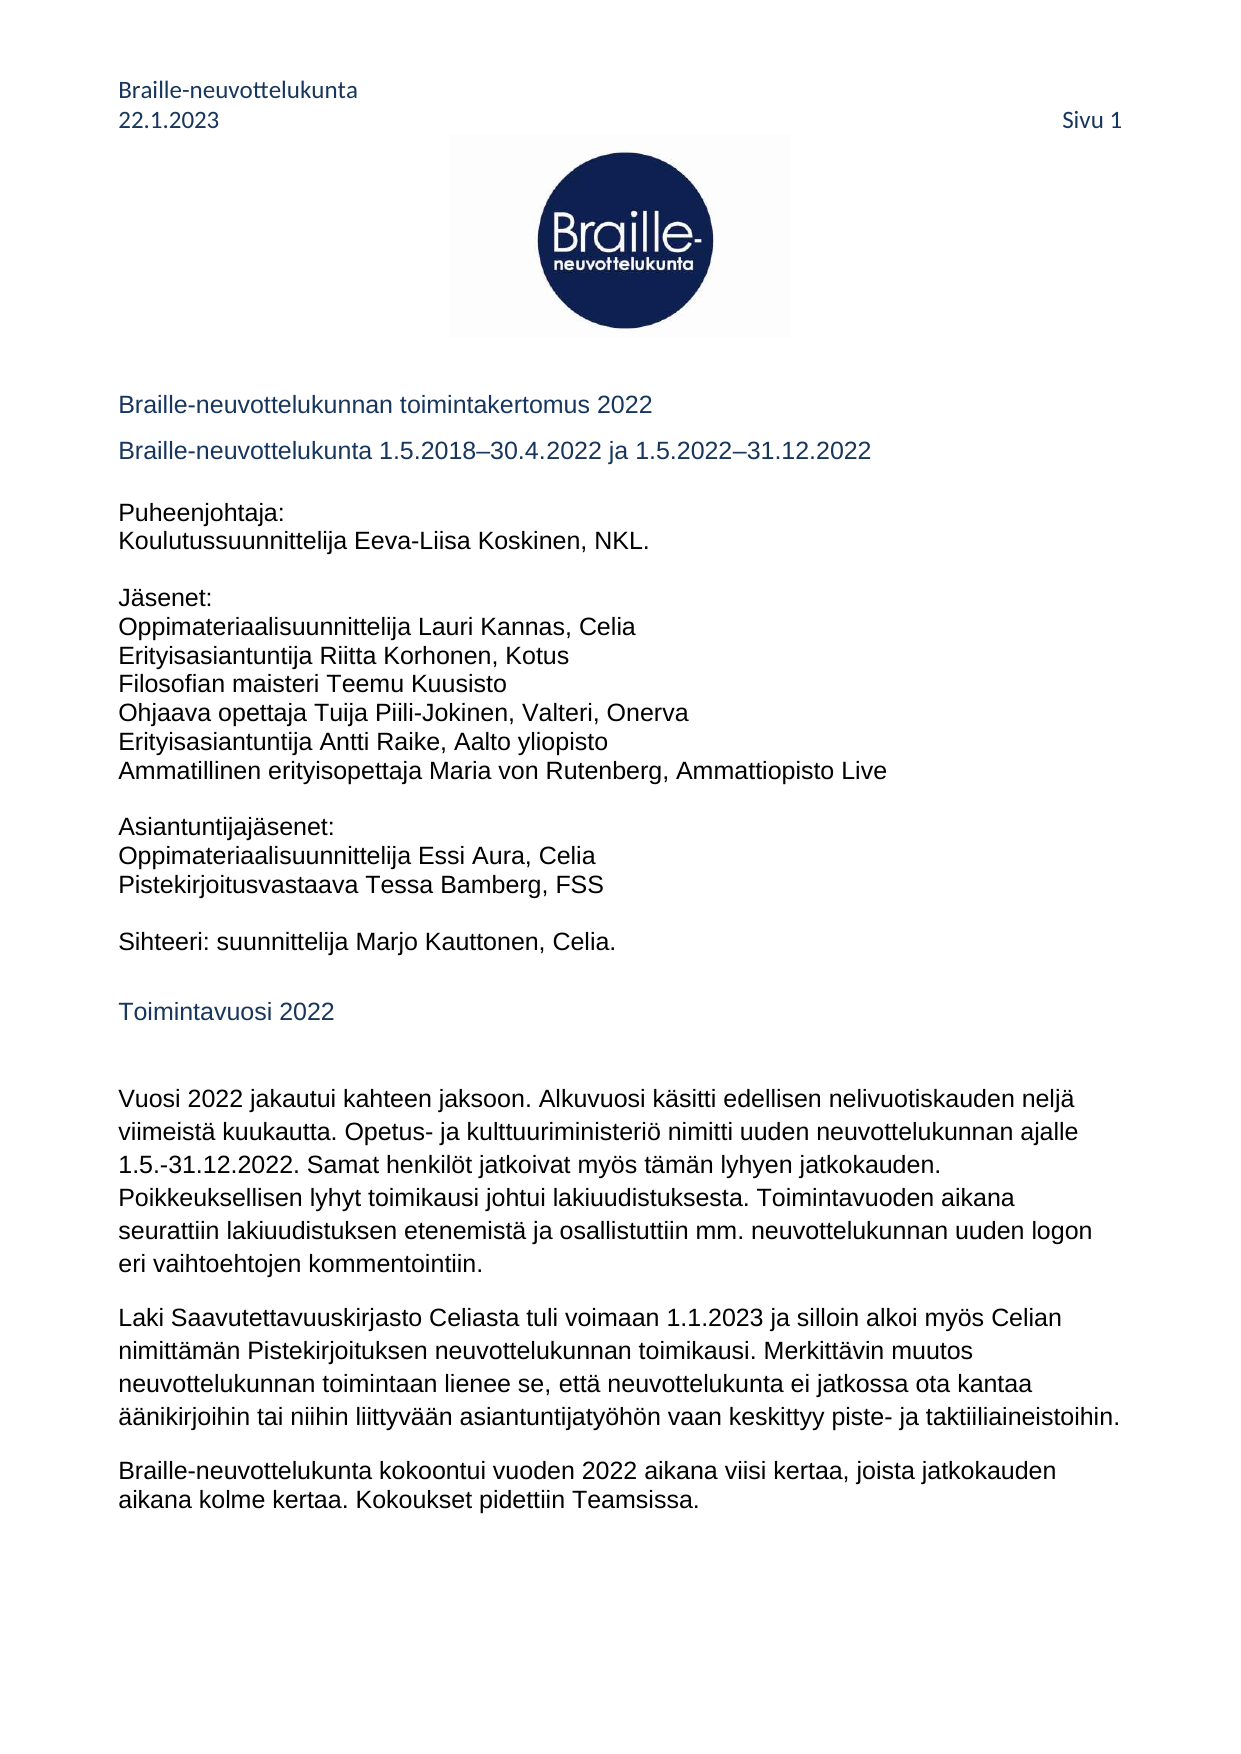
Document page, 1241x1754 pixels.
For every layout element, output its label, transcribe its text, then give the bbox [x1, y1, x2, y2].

text Asiantuntijajäsenet: [118, 812, 1122, 841]
text Erityisasiantuntija Riitta Korhonen, Kotus Filosofian maisteri Teemu Kuusisto Ohjaava opettaja Tuija Piili-Jokinen, Valteri, Onerva [118, 641, 1122, 727]
text Pistekirjoitusvastaava Tessa Bamberg, FSS [118, 870, 1122, 899]
subtitle Toimintavuosi 2022 [118, 997, 1122, 1026]
text Koulutussuunnittelija Eeva-Liisa Koskinen, NKL. [118, 526, 1122, 583]
text Sihteeri: suunnittelija Marjo Kauttonen, Celia. [118, 927, 1122, 956]
subtitle Braille-neuvottelukunta 1.5.2018–30.4.2022 ja 1.5.2022–31.12.2022 [118, 436, 1122, 464]
text Jäsenet: [118, 583, 1122, 612]
text Puheenjohtaja: [118, 498, 1122, 526]
picture [449, 134, 792, 338]
text Oppimateriaalisuunnittelija Lauri Kannas, Celia [118, 612, 1122, 641]
text Erityisasiantuntija Antti Raike, Aalto yliopisto Ammatillinen erityisopettaja Maria von Rutenberg, Ammattiopisto Live [118, 727, 1122, 812]
text Laki Saavutettavuuskirjasto Celiasta tuli voimaan 1.1.2023 ja silloin alkoi myös Celian nimittämän Pistekirjoituksen neuvottelukunnan toimikausi. Merkittävin muutos neuvottelukunnan toimintaan lienee se, että neuvottelukunta ei jatkossa ota kantaa äänikirjoihin tai niihin liittyvään asiantuntijatyöhön vaan keskittyy piste- ja taktiiliaineistoihin. [118, 1303, 1122, 1431]
subtitle Braille-neuvottelukunnan toimintakertomus 2022 [118, 390, 1122, 419]
text Oppimateriaalisuunnittelija Essi Aura, Celia [118, 841, 1122, 870]
text Vuosi 2022 jakautui kahteen jaksoon. Alkuvuosi käsitti edellisen nelivuotiskauden neljä viimeistä kuukautta. Opetus- ja kulttuuriministeriö nimitti uuden neuvottelukunnan ajalle 1.5.-31.12.2022. Samat henkilöt jatkoivat myös tämän lyhyen jatkokauden. Poikkeuksellisen lyhyt toimikausi johtui lakiuudistuksesta. Toimintavuoden aikana seurattiin lakiuudistuksen etenemistä ja osallistuttiin mm. neuvottelukunnan uuden logon eri vaihtoehtojen kommentointiin. [118, 1084, 1122, 1278]
text Braille-neuvottelukunta kokoontui vuoden 2022 aikana viisi kertaa, joista jatkokauden aikana kolme kertaa. Kokoukset pidettiin Teamsissa. [118, 1456, 1122, 1514]
